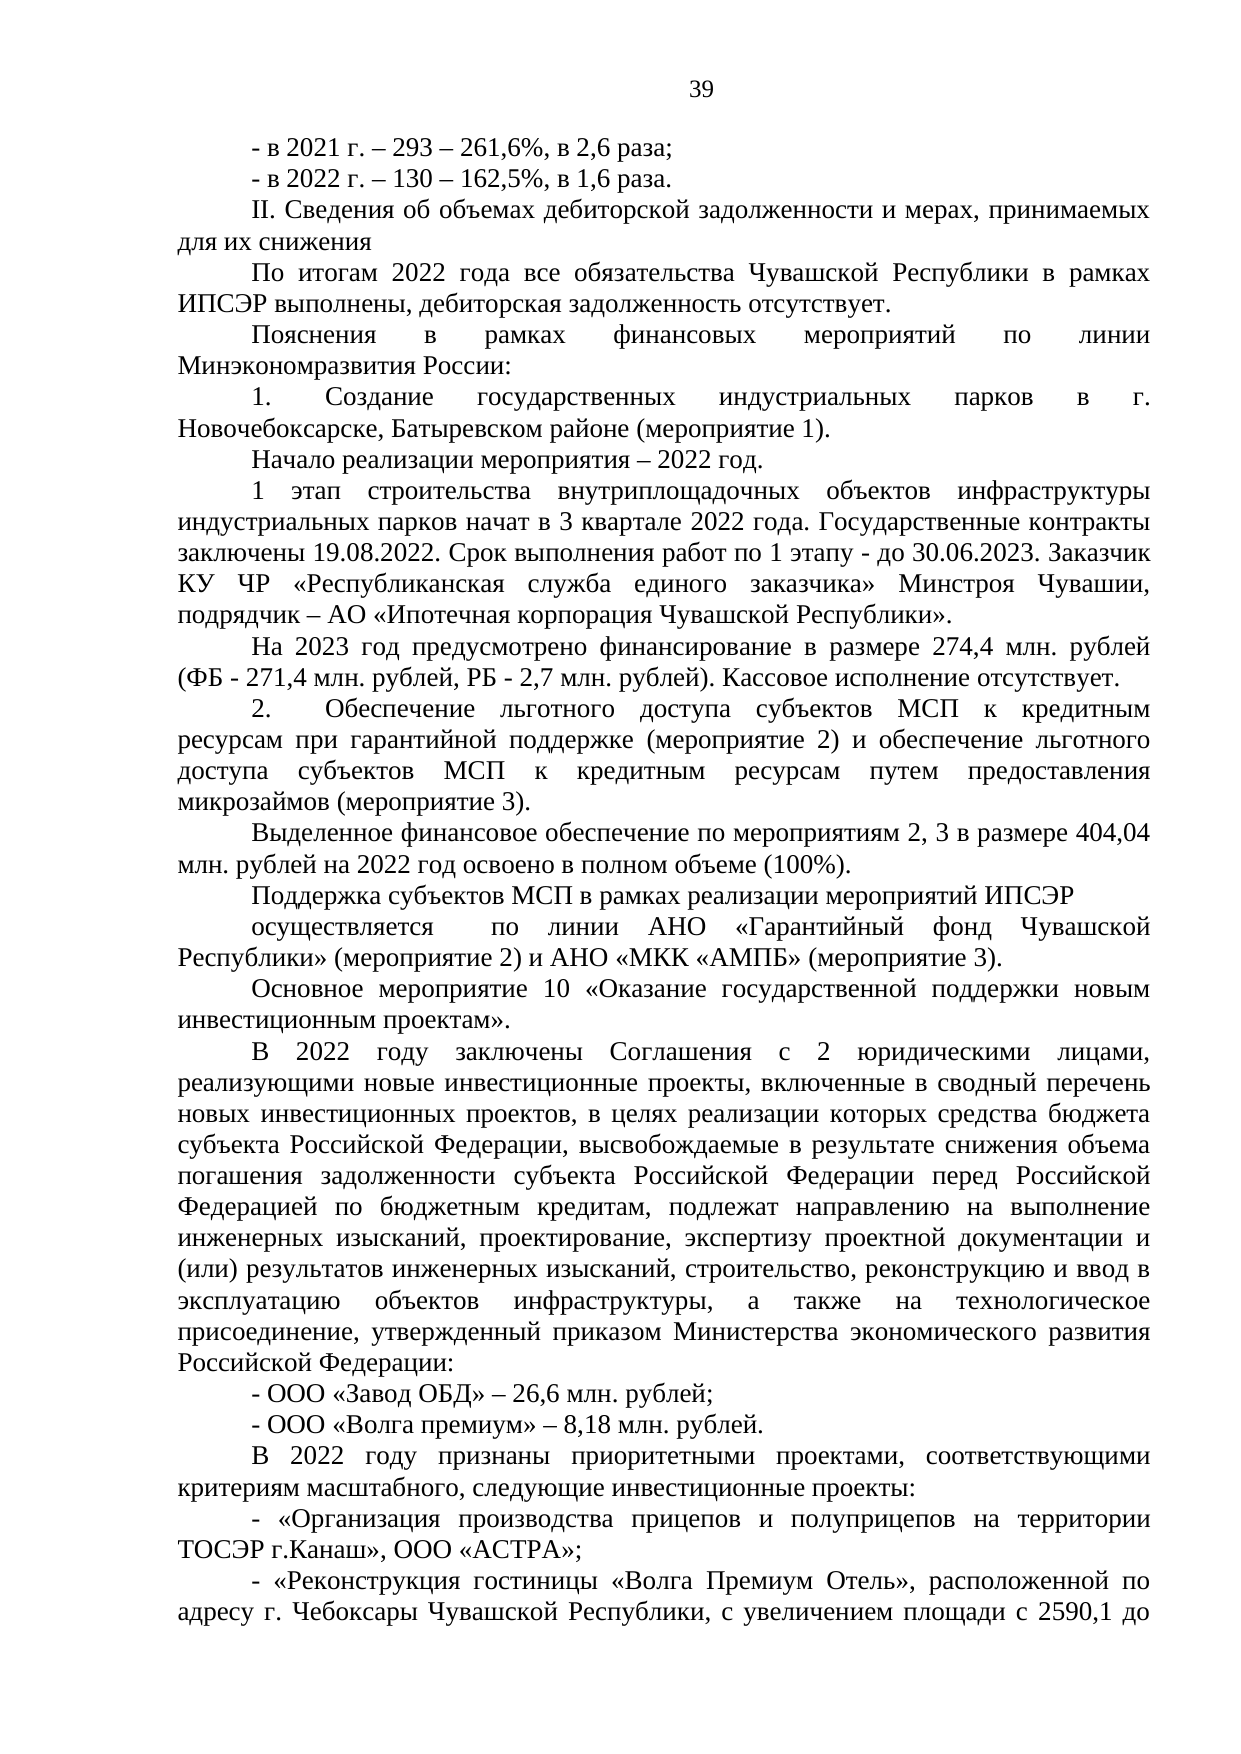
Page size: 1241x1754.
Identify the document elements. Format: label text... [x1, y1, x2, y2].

text Пояснения в рамках финансовых мероприятий по линии Минэкономразвития России: [177, 318, 1152, 381]
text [177, 1564, 1152, 1626]
text Выделенное финансовое обеспечение по мероприятиям 2, 3 в размере 404,04 млн. рублей на 2022 год освоено в полном объеме (100%). [177, 817, 1152, 879]
text 2. Обеспечение льготного доступа субъектов МСП к кредитным ресурсам при гарантийной поддержке (мероприятие 2) и обеспечение льготного доступа субъектов МСП к кредитным ресурсам путем предоставления микрозаймов (мероприятие 3). [177, 692, 1152, 817]
text Поддержка субъектов МСП в рамках реализации мероприятий ИПСЭР [177, 879, 1152, 910]
text - ООО «Волга премиум» – 8,18 млн. рублей. [177, 1408, 1152, 1439]
text По итогам 2022 года все обязательства Чувашской Республики в рамках ИПСЭР выполнены, дебиторская задолженность отсутствует. [177, 256, 1152, 318]
text Основное мероприятие 10 «Оказание государственной поддержки новым инвестиционным проектам». [177, 972, 1152, 1034]
text В 2022 году признаны приоритетными проектами, соответствующими критериям масштабного, следующие инвестиционные проекты: [177, 1439, 1152, 1502]
text - в 2021 г. – 293 – 261,6%, в 2,6 раза; [177, 131, 1152, 162]
text Начало реализации мероприятия – 2022 год. [177, 443, 1152, 474]
text - в 2022 г. – 130 – 162,5%, в 1,6 раза. [177, 162, 1152, 194]
text На 2023 год предусмотрено финансирование в размере 274,4 млн. рублей (ФБ - 271,4 млн. рублей, РБ - 2,7 млн. рублей). Кассовое исполнение отсутствует. [177, 630, 1152, 692]
text осуществляется по линии АНО «Гарантийный фонд Чувашской Республики» (мероприятие 2) и АНО «МКК «АМПБ» (мероприятие 3). [177, 910, 1152, 972]
text - «Организация производства прицепов и полуприцепов на территории ТОСЭР г.Канаш», ООО «АСТРА»; [177, 1502, 1152, 1564]
text II. Сведения об объемах дебиторской задолженности и мерах, принимаемых для их снижения [177, 194, 1152, 256]
text - ООО «Завод ОБД» – 26,6 млн. рублей; [177, 1377, 1152, 1408]
text 1 этап строительства внутриплощадочных объектов инфраструктуры индустриальных парков начат в 3 квартале 2022 года. Государственные контракты заключены 19.08.2022. Срок выполнения работ по 1 этапу - до 30.06.2023. Заказчик КУ ЧР «Республиканская служба единого заказчика» Минстроя Чувашии, подрядчик – АО «Ипотечная корпорация Чувашской Республики». [177, 474, 1152, 630]
text 1. Создание государственных индустриальных парков в г. Новочебоксарске, Батыревском районе (мероприятие 1). [177, 381, 1152, 443]
text В 2022 году заключены Соглашения с 2 юридическими лицами, реализующими новые инвестиционные проекты, включенные в сводный перечень новых инвестиционных проектов, в целях реализации которых средства бюджета субъекта Российской Федерации, высвобождаемые в результате снижения объема погашения задолженности субъекта Российской Федерации перед Российской Федерацией по бюджетным кредитам, подлежат направлению на выполнение инженерных изысканий, проектирование, экспертизу проектной документации и (или) результатов инженерных изысканий, строительство, реконструкцию и ввод в эксплуатацию объектов инфраструктуры, а также на технологическое присоединение, утвержденный приказом Министерства экономического развития Российской Федерации: [177, 1034, 1152, 1377]
